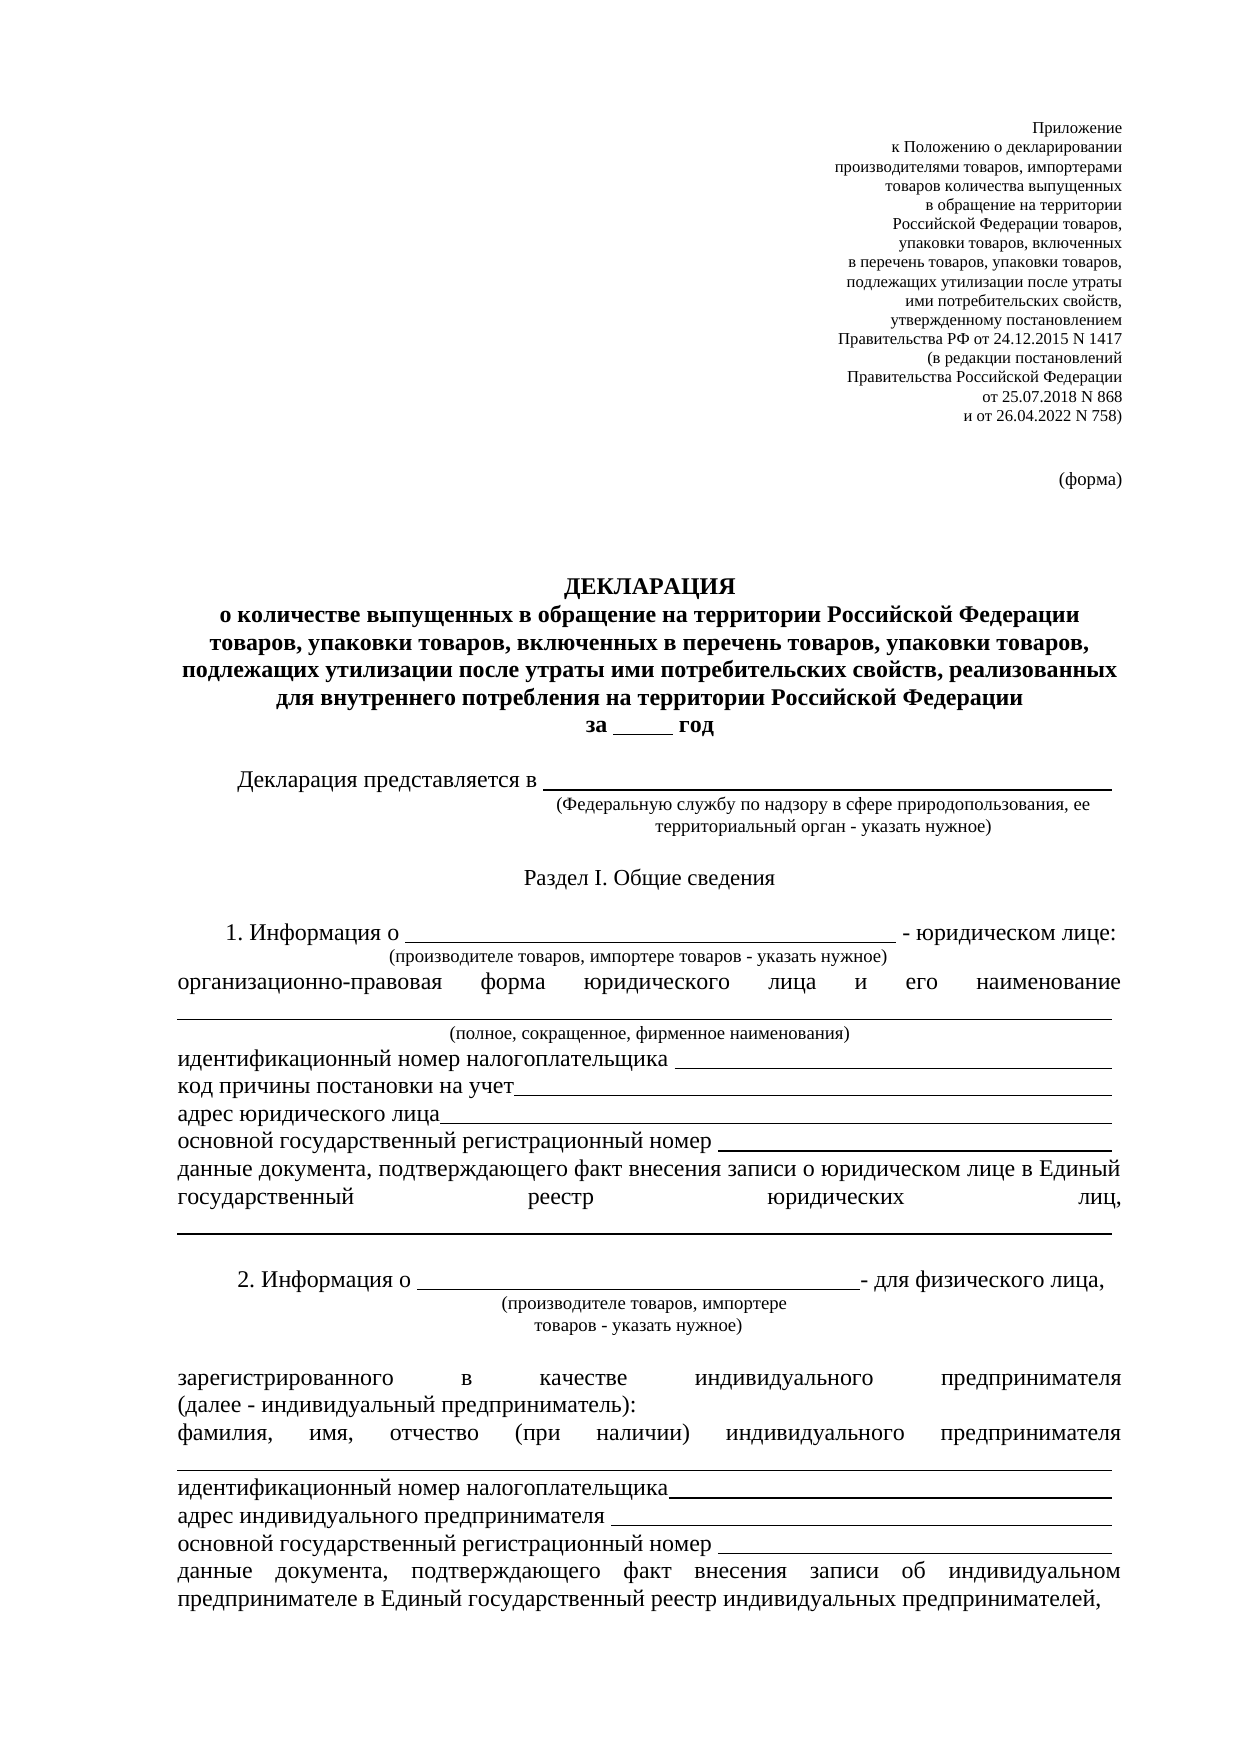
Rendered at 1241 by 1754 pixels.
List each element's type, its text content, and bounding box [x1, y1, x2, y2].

text и от 26.04.2022 N 758) [177, 406, 1122, 425]
text Раздел I. Общие сведения [177, 864, 1122, 890]
text товаров - указать нужное) [417, 1314, 860, 1335]
text в перечень товаров, упаковки товаров, [177, 252, 1122, 271]
text данные документа, подтверждающего факт внесения записи об индивидуальном предпринимателе в Единый государственный реестр индивидуальных предпринимателей, [177, 1556, 1122, 1611]
text 1. Информация о - юридическом лице: [177, 918, 1122, 945]
text за год [177, 710, 1122, 738]
text (производителе товаров, импортере товаров - указать нужное) [381, 945, 896, 967]
text о количестве выпущенных в обращение на территории Российской Федерации товаров, упаковки товаров, включенных в перечень товаров, упаковки товаров, подлежащих утилизации после утраты ими потребительских свойств, реализованных для внутреннего потребления на территории Российской Федерации [177, 600, 1122, 710]
text (Федеральную службу по надзору в сфере природопользования, ее территориальный орган - указать нужное) [524, 793, 1122, 836]
text 2. Информация о - для физического лица, [177, 1264, 1122, 1292]
text производителями товаров, импортерами [177, 156, 1122, 176]
text адрес юридического лица [177, 1099, 1122, 1127]
text адрес индивидуального предпринимателя [177, 1501, 1122, 1528]
text товаров количества выпущенных [177, 176, 1122, 195]
text Правительства РФ от 24.12.2015 N 1417 [177, 329, 1122, 348]
text фамилия, имя, отчество (при наличии) индивидуального предпринимателя [177, 1418, 1122, 1473]
text идентификационный номер налогоплательщика [177, 1473, 1122, 1501]
text зарегистрированного в качестве индивидуального предпринимателя (далее - индивидуальный предприниматель): [177, 1363, 1122, 1418]
text в обращение на территории [177, 195, 1122, 214]
text (производителе товаров, импортере [417, 1292, 872, 1314]
text Правительства Российской Федерации [177, 367, 1122, 386]
text Декларация представляется в [177, 766, 1122, 793]
text основной государственный регистрационный номер [177, 1528, 1122, 1556]
text данные документа, подтверждающего факт внесения записи о юридическом лице в Единый государственный реестр юридических лиц, [177, 1154, 1122, 1237]
text ДЕКЛАРАЦИЯ [177, 572, 1122, 600]
text ими потребительских свойств, [177, 291, 1122, 310]
text (в редакции постановлений [177, 348, 1122, 367]
text Приложение [177, 118, 1122, 137]
text идентификационный номер налогоплательщика [177, 1044, 1123, 1071]
text Российской Федерации товаров, [177, 214, 1122, 233]
text (форма) [177, 468, 1122, 489]
text подлежащих утилизации после утраты [177, 271, 1122, 291]
text (полное, сокращенное, фирменное наименования) [177, 1022, 1122, 1044]
text упаковки товаров, включенных [177, 233, 1122, 252]
text утвержденному постановлением [177, 310, 1122, 329]
text код причины постановки на учет [177, 1071, 1122, 1099]
text организационно-правовая форма юридического лица и его наименование [177, 967, 1122, 1022]
text к Положению о декларировании [177, 137, 1122, 156]
text основной государственный регистрационный номер [177, 1127, 1123, 1154]
text от 25.07.2018 N 868 [177, 386, 1122, 406]
